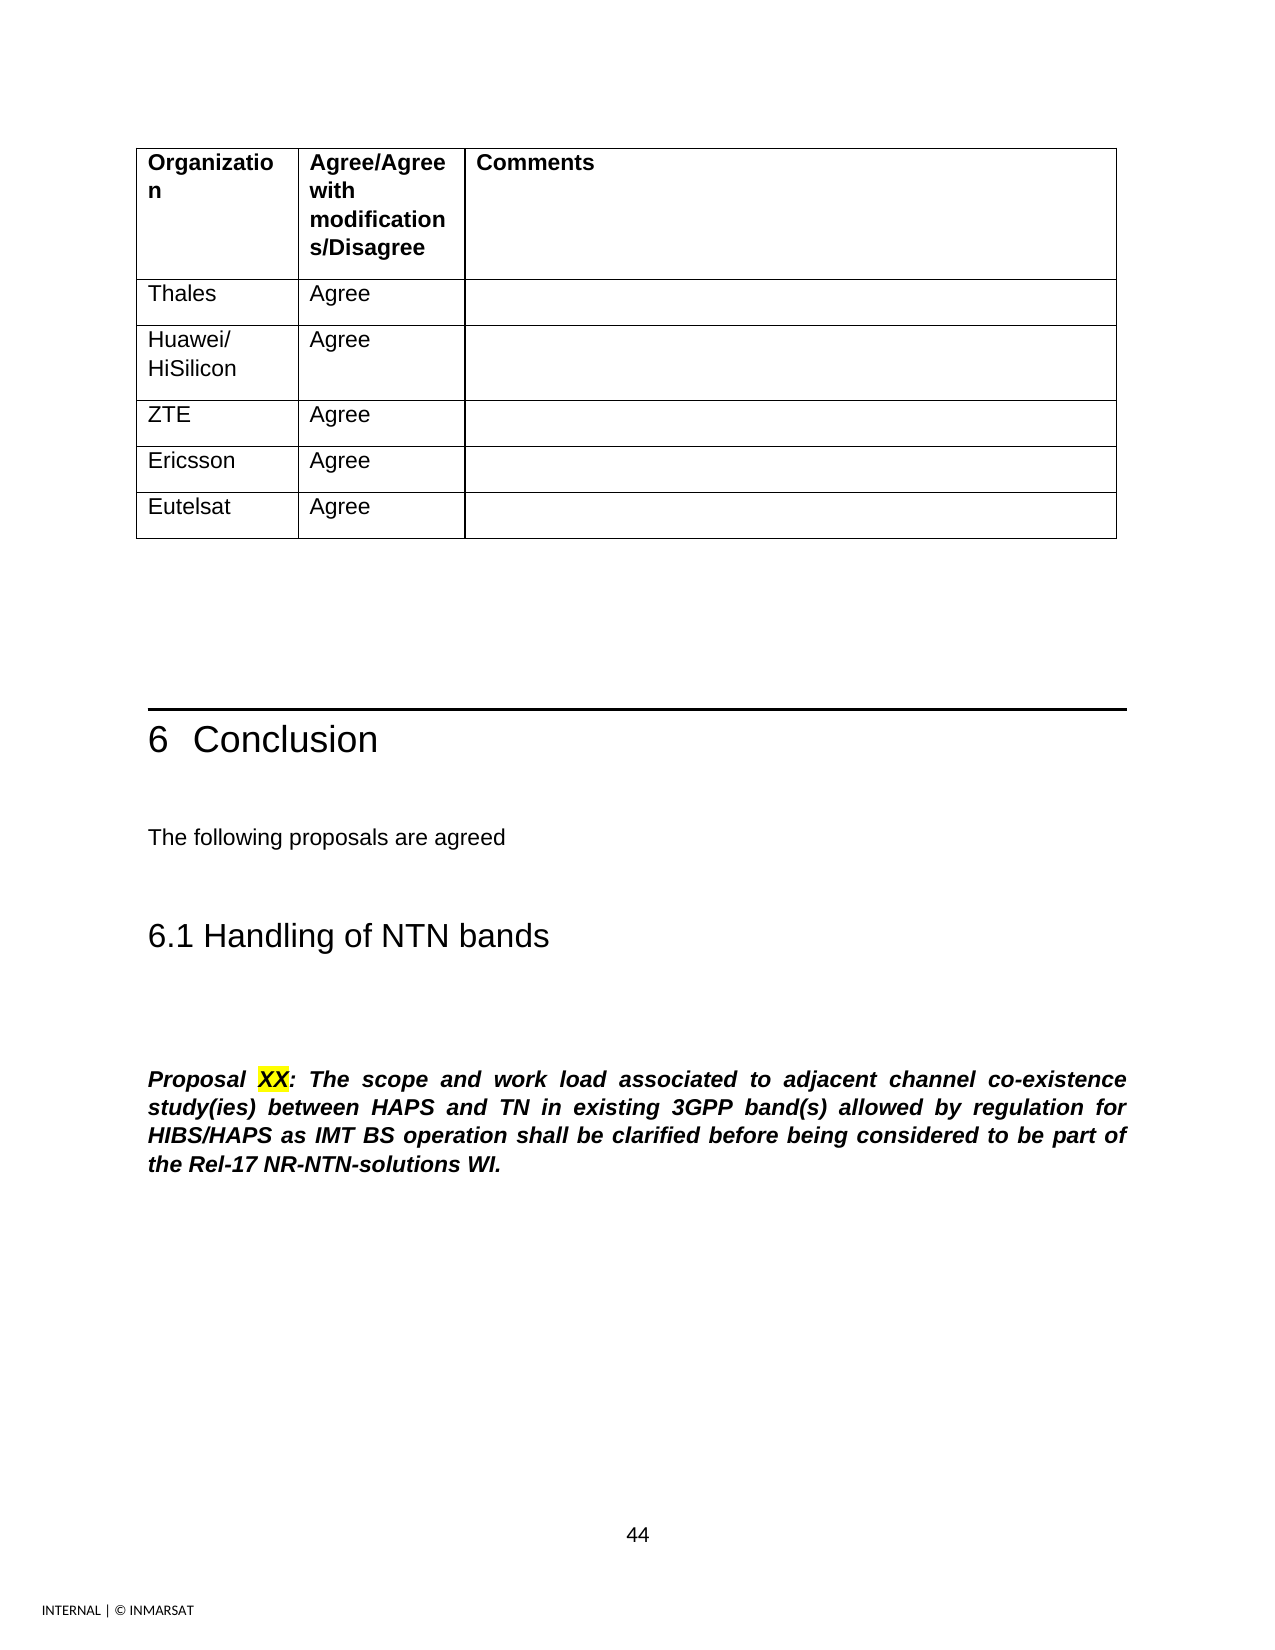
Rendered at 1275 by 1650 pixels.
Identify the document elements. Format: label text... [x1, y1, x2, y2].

table_header Agree/Agree with modifications/Disagree [299, 149, 464, 279]
table_cell Agree [299, 326, 464, 400]
table_cell Agree [299, 280, 464, 325]
table_cell [466, 280, 1116, 325]
table_cell [466, 493, 1116, 538]
table_cell Thales [137, 280, 298, 325]
table_cell Agree [299, 447, 464, 492]
table_cell Eutelsat [137, 493, 298, 538]
text The following proposals are agreed [148, 824, 1127, 850]
table_header Comments [466, 149, 1116, 279]
text Proposal XX: The scope and work load associated to adjacent channel co-existence study(ies) between HAPS and TN in existing 3GPP band(s) allowed by regulation for HIBS/HAPS as IMT BS operation shall be clarified before being considered to be part of the Rel-17 NR-NTN-solutions WI. [148, 1066, 1127, 1177]
subtitle Conclusion [148, 711, 1127, 760]
table_cell Huawei/HiSilicon [137, 326, 298, 400]
table_cell ZTE [137, 401, 298, 446]
table_cell Agree [299, 401, 464, 446]
table_cell Agree [299, 493, 464, 538]
table_cell [466, 326, 1116, 400]
table_cell Ericsson [137, 447, 298, 492]
subtitle 6.1 Handling of NTN bands [148, 916, 1127, 955]
table_cell [466, 401, 1116, 446]
table_header Organization [137, 149, 298, 279]
table_cell [466, 447, 1116, 492]
